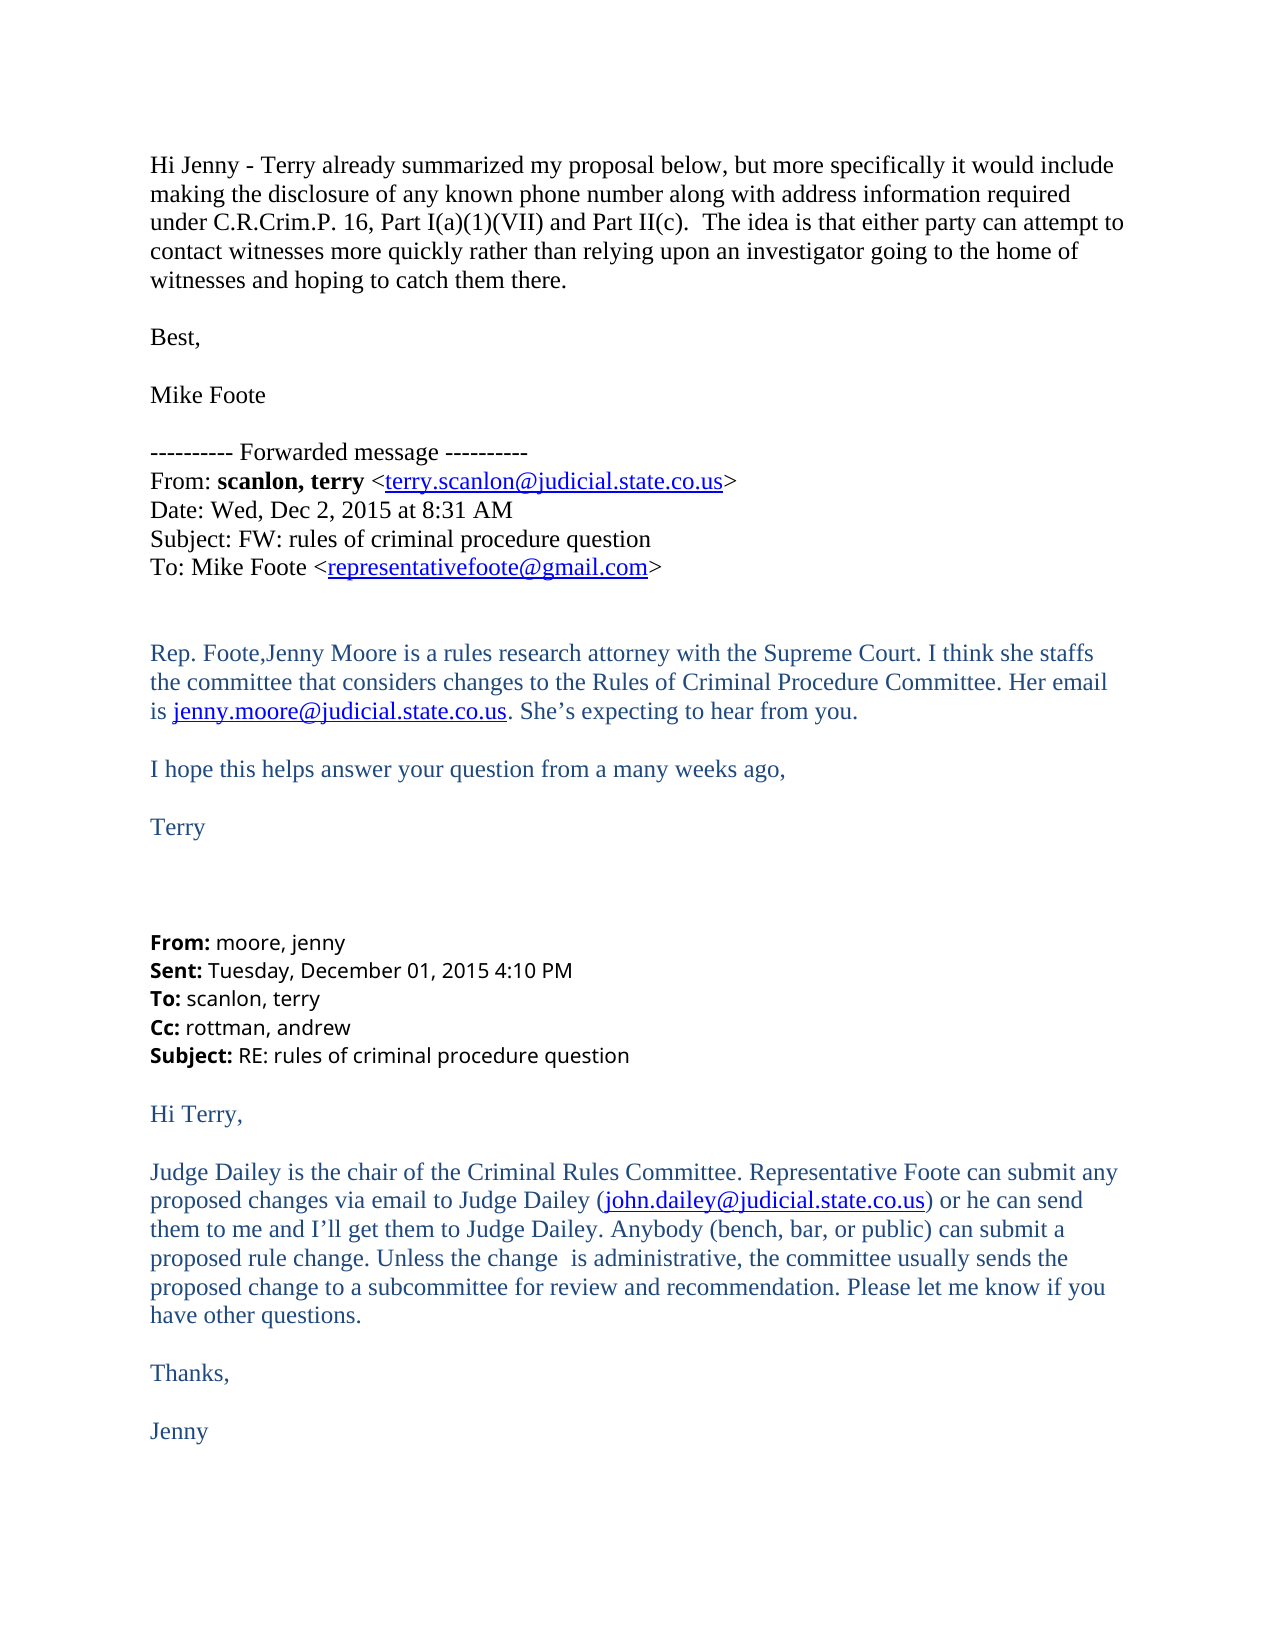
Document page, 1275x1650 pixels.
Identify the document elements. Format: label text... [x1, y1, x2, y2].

text Mike Foote [150, 380, 1125, 409]
text Best, [150, 322, 1125, 351]
text Jenny [150, 1416, 1125, 1445]
text ---------- Forwarded message ---------- From: scanlon, terry <terry.scanlon@judicial.state.co.us> Date: Wed, Dec 2, 2015 at 8:31 AM Subject: FW: rules of criminal procedure question To: Mike Foote <representativefoote@gmail.com> [150, 437, 1125, 609]
text Hi Jenny - Terry already summarized my proposal below, but more specifically it would include making the disclosure of any known phone number along with address information required under C.R.Crim.P. 16, Part I(a)(1)(VII) and Part II(c). The idea is that either party can attempt to contact witnesses more quickly rather than relying upon an investigator going to the home of witnesses and hoping to catch them there. [150, 150, 1125, 294]
text Judge Dailey is the chair of the Criminal Rules Committee. Representative Foote can submit any proposed changes via email to Judge Dailey (john.dailey@judicial.state.co.us) or he can send them to me and I’ll get them to Judge Dailey. Anybody (bench, bar, or public) can submit a proposed rule change. Unless the change is administrative, the committee usually sends the proposed change to a subcommittee for review and recommendation. Please let me know if you have other questions. [150, 1157, 1125, 1329]
text Thanks, [150, 1358, 1125, 1387]
text Rep. Foote,Jenny Moore is a rules research attorney with the Supreme Court. I think she staffs the committee that considers changes to the Rules of Criminal Procedure Committee. Her email is jenny.moore@judicial.state.co.us. She’s expecting to hear from you. [150, 638, 1125, 725]
text Hi Terry, [150, 1099, 1125, 1128]
text I hope this helps answer your question from a many weeks ago, [150, 754, 1125, 783]
text Terry [150, 812, 1125, 841]
text From: moore, jenny Sent: Tuesday, December 01, 2015 4:10 PM To: scanlon, terry Cc: rottman, andrew Subject: RE: rules of criminal procedure question [150, 928, 1125, 1070]
